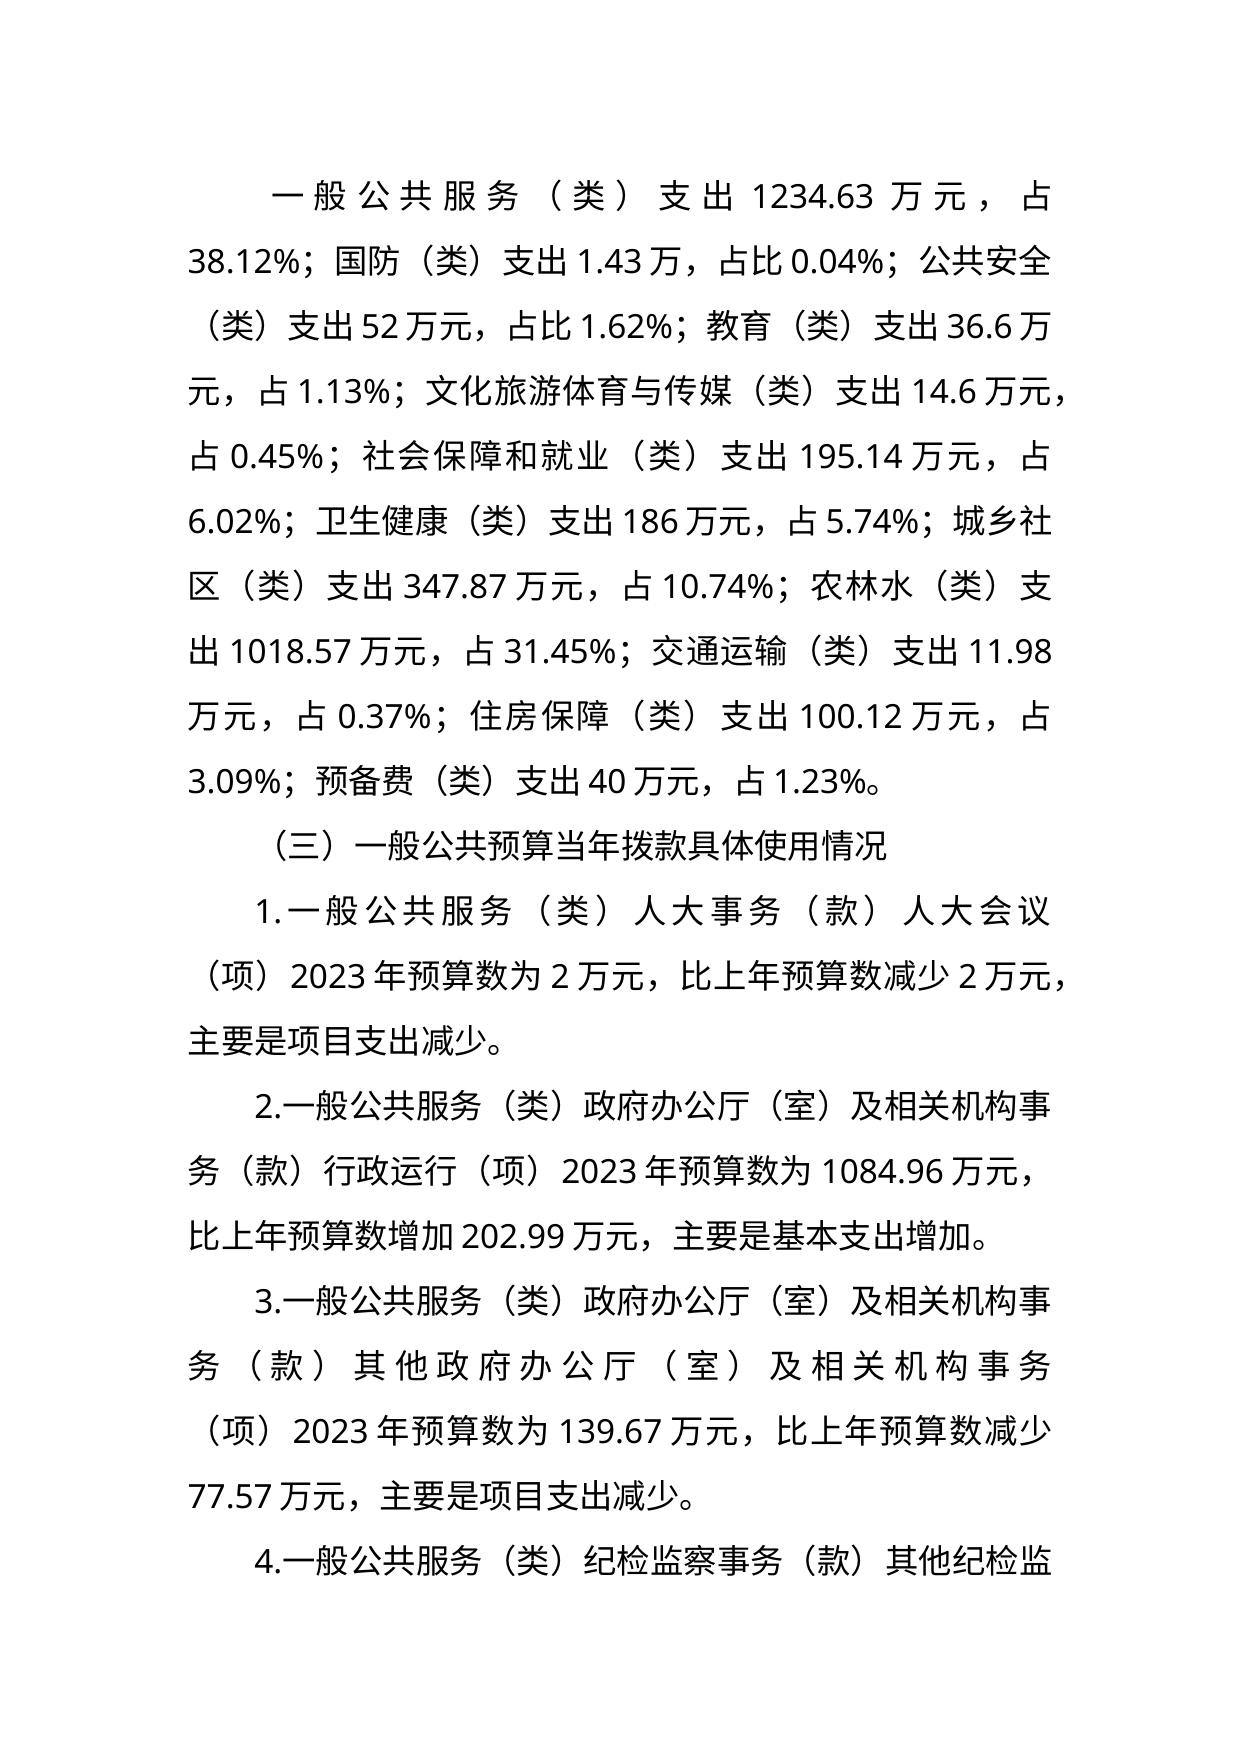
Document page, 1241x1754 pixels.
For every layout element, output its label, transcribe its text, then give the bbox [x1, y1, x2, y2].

text 2.一般公共服务（类）政府办公厅（室）及相关机构事务（款）行政运行（项）2023年预算数为1084.96万元，比上年预算数增加202.99万元，主要是基本支出增加。 [187, 1072, 1053, 1267]
text 一般公共服务（类）支出1234.63万元，占38.12%；国防（类）支出1.43万，占比0.04%；公共安全（类）支出52万元，占比1.62%；教育（类）支出36.6万元，占1.13%；文化旅游体育与传媒（类）支出14.6万元，占0.45%；社会保障和就业（类）支出195.14万元，占6.02%；卫生健康（类）支出186万元，占5.74%；城乡社区（类）支出347.87万元，占10.74%；农林水（类）支出1018.57万元，占31.45%；交通运输（类）支出11.98万元，占0.37%；住房保障（类）支出100.12万元，占3.09%；预备费（类）支出40万元，占1.23%。 [187, 162, 1053, 812]
text （三）一般公共预算当年拨款具体使用情况 [187, 812, 1053, 877]
text 3.一般公共服务（类）政府办公厅（室）及相关机构事务（款）其他政府办公厅（室）及相关机构事务（项）2023年预算数为139.67万元，比上年预算数减少77.57万元，主要是项目支出减少。 [187, 1267, 1053, 1527]
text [187, 1527, 1053, 1592]
text 1.一般公共服务（类）人大事务（款）人大会议（项）2023年预算数为2万元，比上年预算数减少2万元，主要是项目支出减少。 [187, 877, 1053, 1072]
